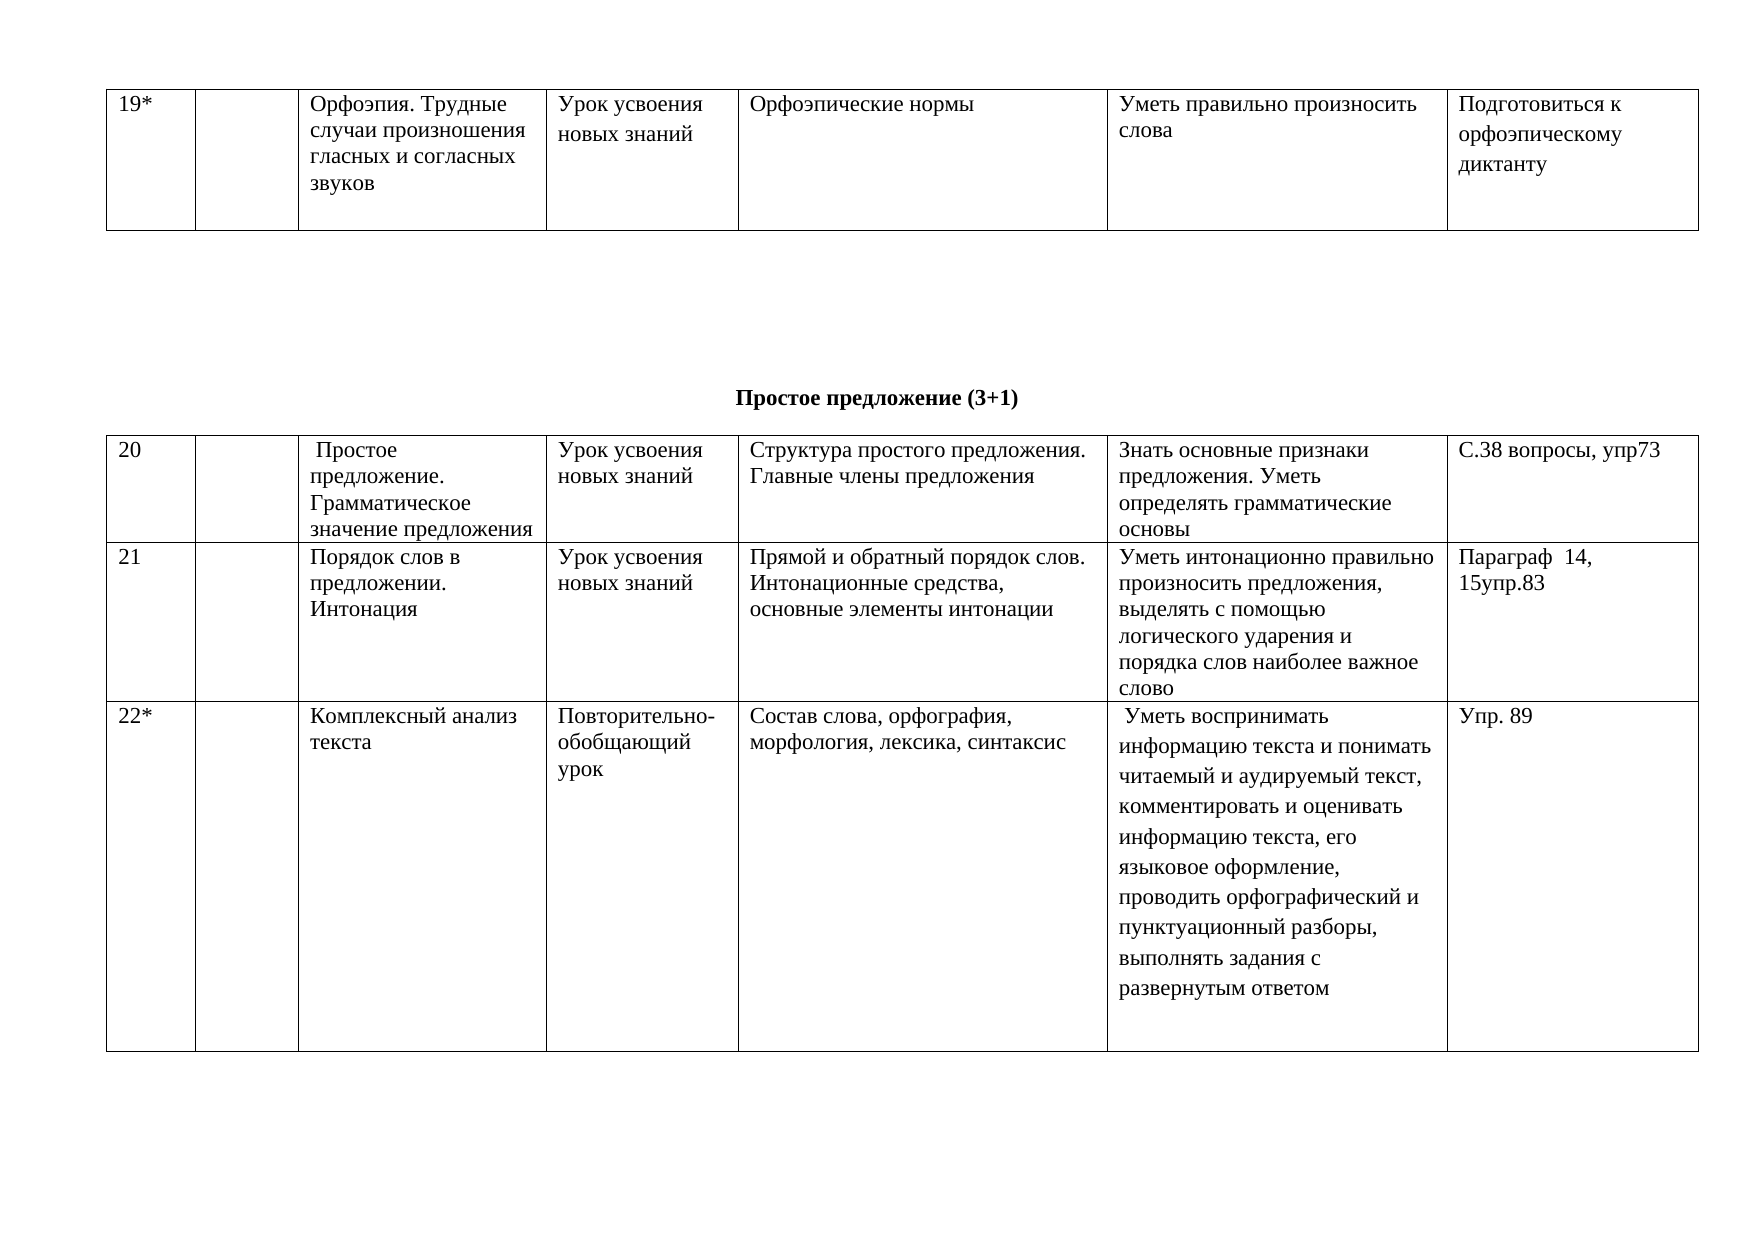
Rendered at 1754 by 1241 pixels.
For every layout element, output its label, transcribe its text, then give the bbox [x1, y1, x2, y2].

table_cell Уметь интонационно правильно произносить предложения, выделять с помощью логического ударения и порядка слов наиболее важное слово [1108, 543, 1447, 701]
table_header Простое предложение. Грамматическое значение предложения [299, 436, 546, 542]
table_cell Подготовиться к орфоэпическому диктанту [1448, 90, 1698, 230]
table_cell Орфоэпические нормы [739, 90, 1107, 230]
table_cell Упр. 89 [1448, 702, 1698, 1051]
table_header [196, 436, 298, 542]
table_cell Повторительно-обобщающий урок [547, 702, 738, 1051]
table_cell [196, 702, 298, 1051]
table_cell Прямой и обратный порядок слов. Интонационные средства, основные элементы интонации [739, 543, 1107, 701]
table_header С.38 вопросы, упр73 [1448, 436, 1698, 542]
table_cell [196, 90, 298, 230]
table_cell 19* [107, 90, 195, 230]
table_header Структура простого предложения. Главные члены предложения [739, 436, 1107, 542]
table_cell 21 [107, 543, 195, 701]
table_cell Комплексный анализ текста [299, 702, 546, 1051]
table_header 20 [107, 436, 195, 542]
table_header Знать основные признаки предложения. Уметь определять грамматические основы [1108, 436, 1447, 542]
table_cell Параграф 14, 15упр.83 [1448, 543, 1698, 701]
table_cell [196, 543, 298, 701]
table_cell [547, 90, 738, 230]
table_header Урок усвоения новых знаний [547, 436, 738, 542]
table_cell Уметь правильно произносить слова [1108, 90, 1447, 230]
table_cell Уметь воспринимать информацию текста и понимать читаемый и аудируемый текст, комментировать и оценивать информацию текста, его языковое оформление, проводить орфографический и пунктуационный разборы, выполнять задания с развернутым ответом [1108, 702, 1447, 1051]
table_cell Порядок слов в предложении. Интонация [299, 543, 546, 701]
text Простое предложение (3+1) [118, 384, 1636, 411]
table_cell Орфоэпия. Трудные случаи произношения гласных и согласных звуков [299, 90, 546, 230]
table_cell Урок усвоения новых знаний [547, 543, 738, 701]
table_cell 22* [107, 702, 195, 1051]
table_cell Состав слова, орфография, морфология, лексика, синтаксис [739, 702, 1107, 1051]
